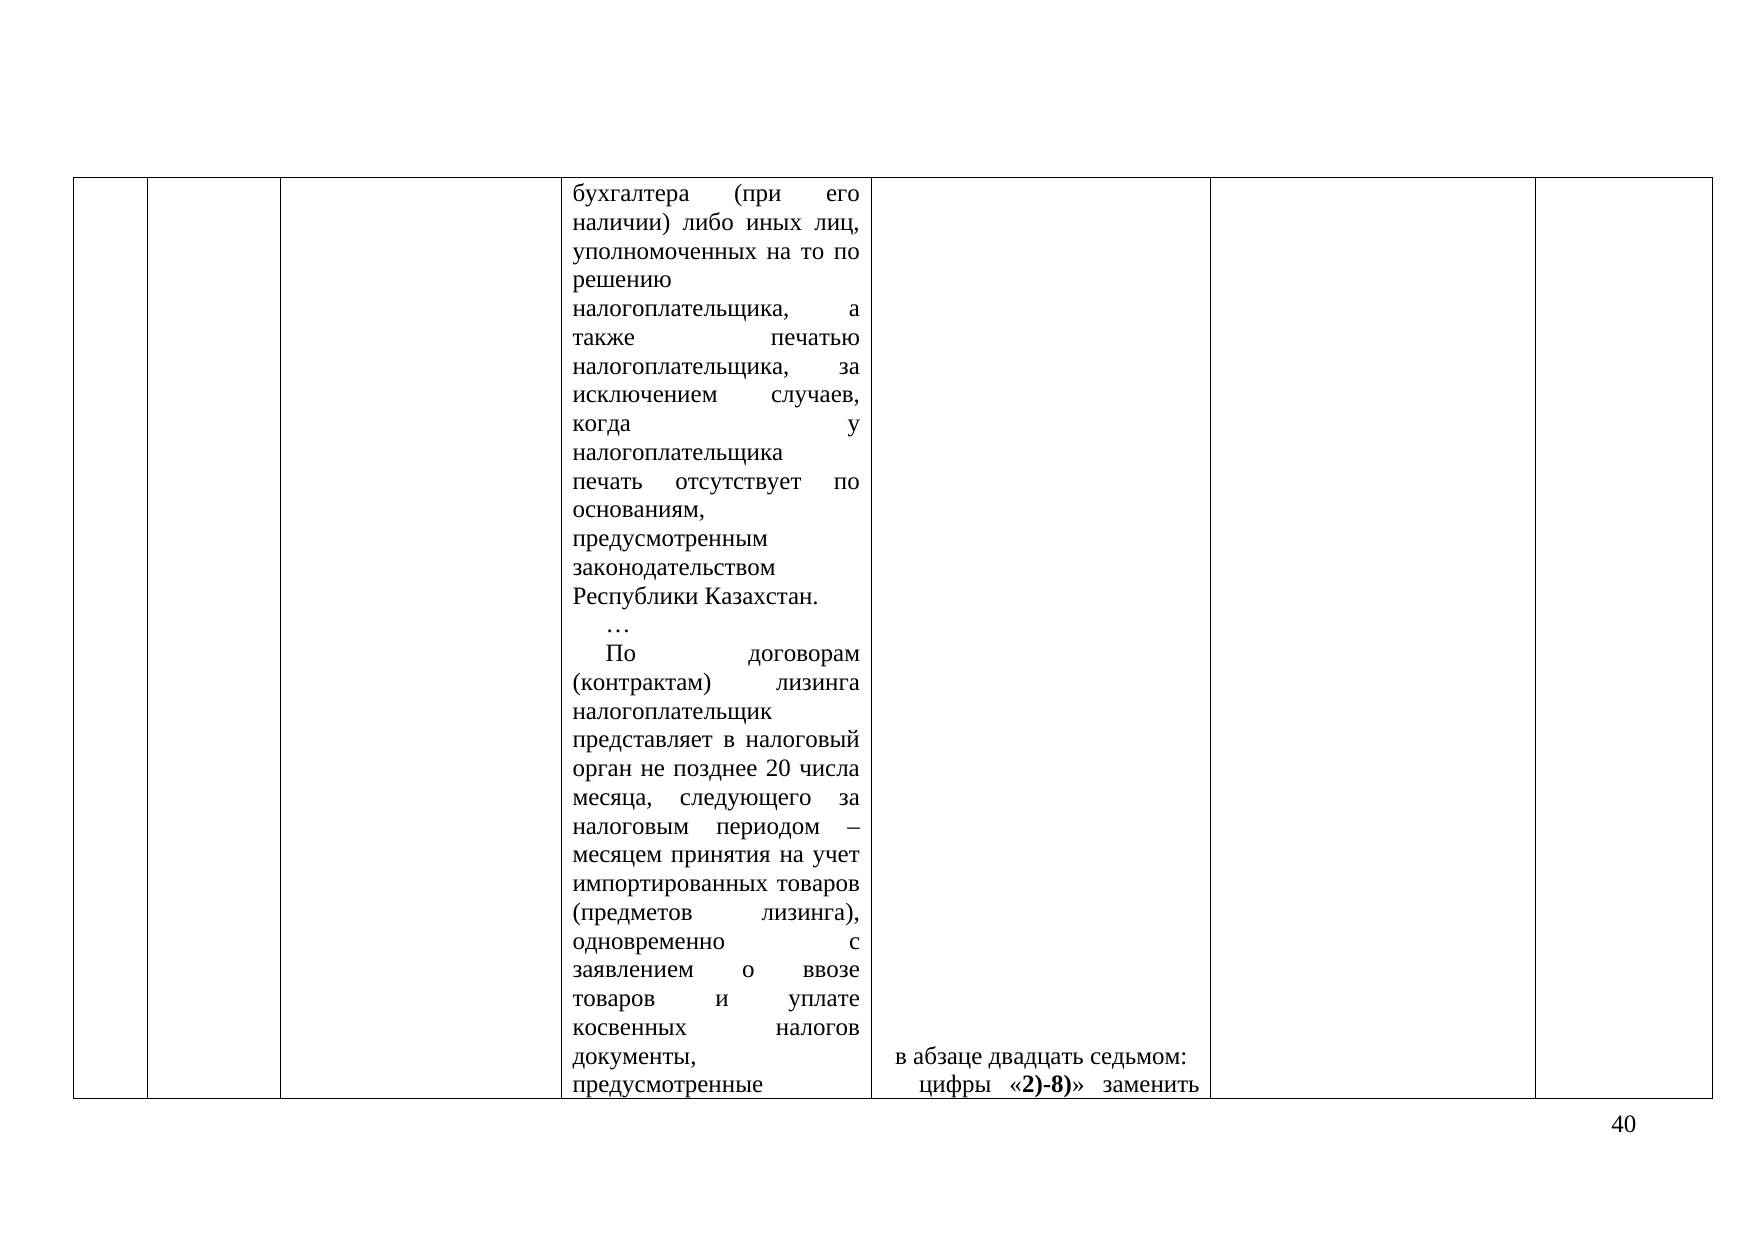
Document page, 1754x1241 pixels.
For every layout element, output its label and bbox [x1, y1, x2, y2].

table_cell [148, 178, 280, 1098]
table_cell [562, 178, 871, 1098]
table_cell [1536, 178, 1712, 1098]
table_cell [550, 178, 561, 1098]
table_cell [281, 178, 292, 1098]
table_cell [1211, 178, 1535, 1098]
table_cell [872, 178, 1210, 1098]
table_cell [74, 178, 147, 1098]
